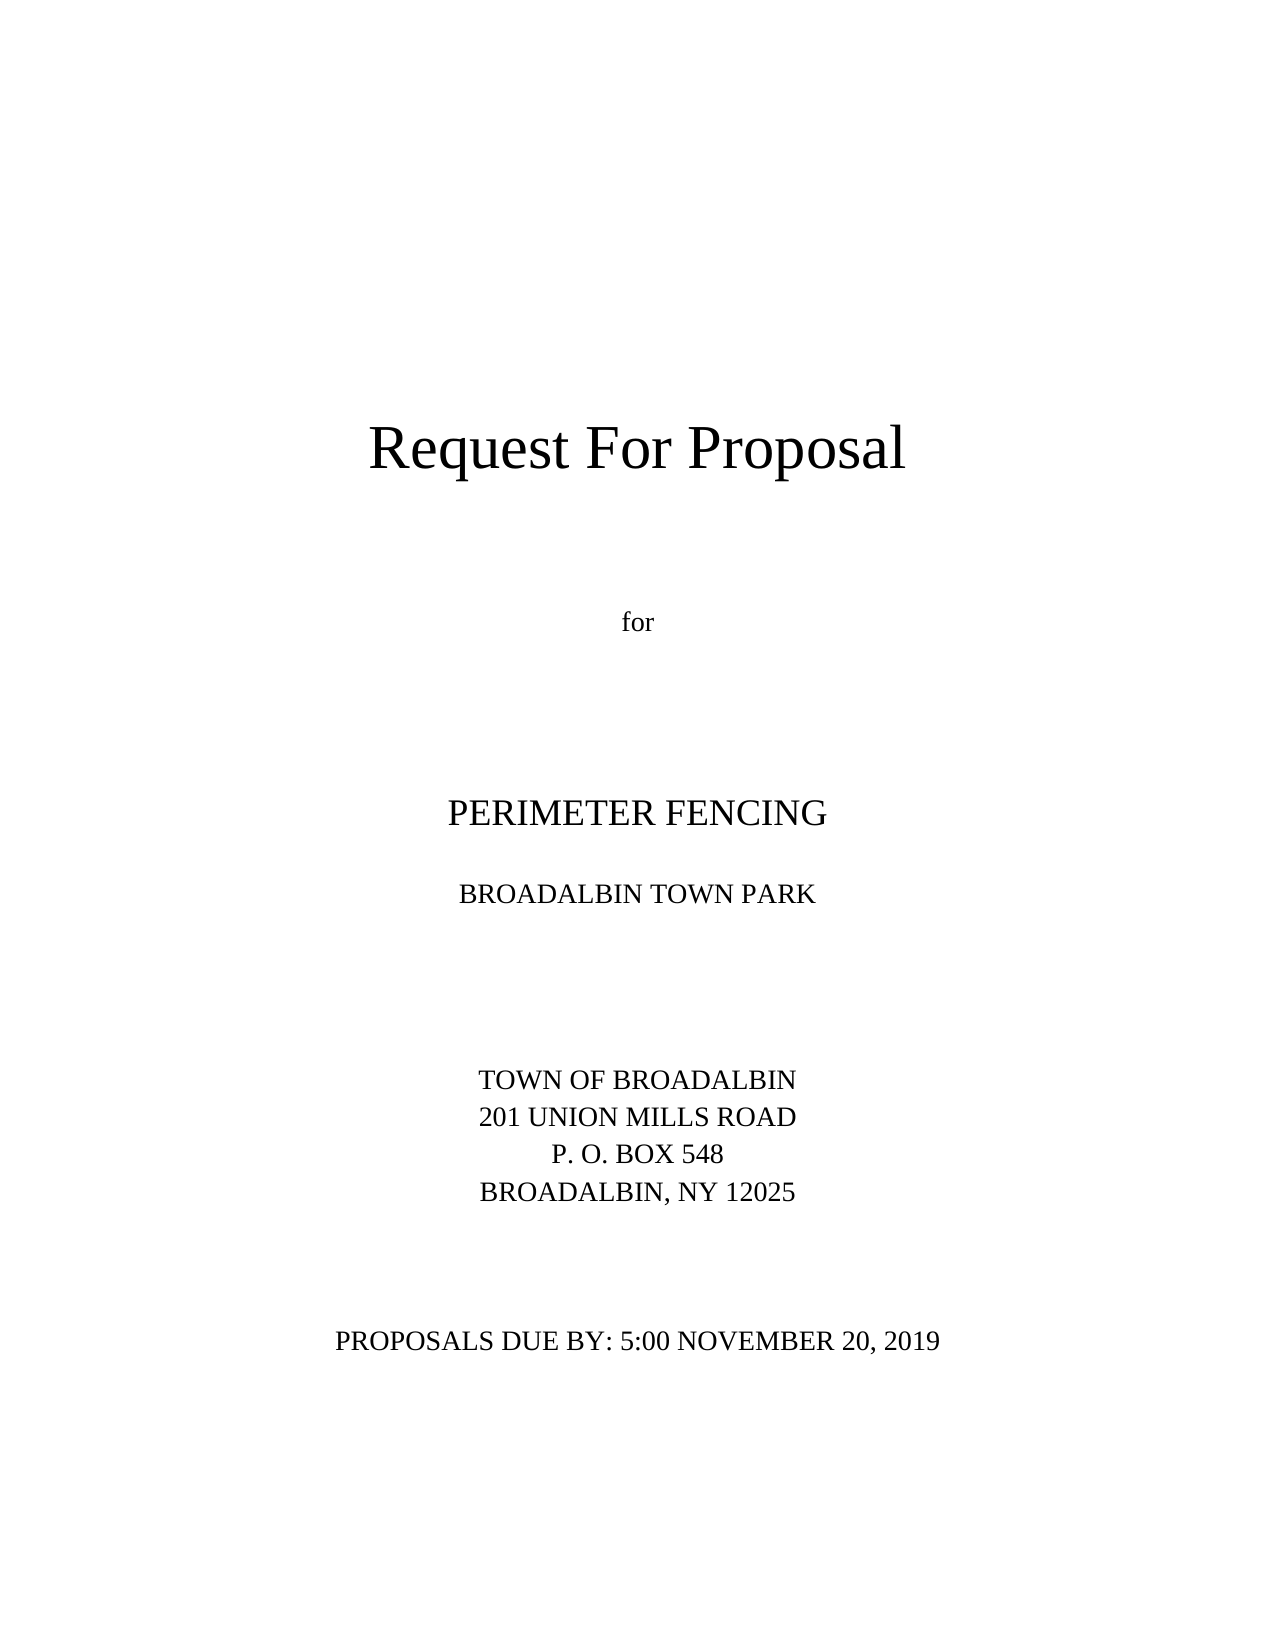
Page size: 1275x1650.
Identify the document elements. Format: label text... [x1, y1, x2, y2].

text for [150, 604, 1125, 637]
text BROADALBIN, NY 12025 [150, 1175, 1125, 1207]
text 201 UNION MILLS ROAD [150, 1100, 1125, 1133]
text TOWN OF BROADALBIN [150, 1063, 1125, 1096]
text BROADALBIN TOWN PARK [150, 877, 1125, 910]
text PERIMETER FENCING [150, 791, 1125, 834]
text Request For Proposal [150, 410, 1125, 482]
text PROPOSALS DUE BY: 5:00 NOVEMBER 20, 2019 [150, 1323, 1125, 1356]
text P. O. BOX 548 [150, 1138, 1125, 1170]
